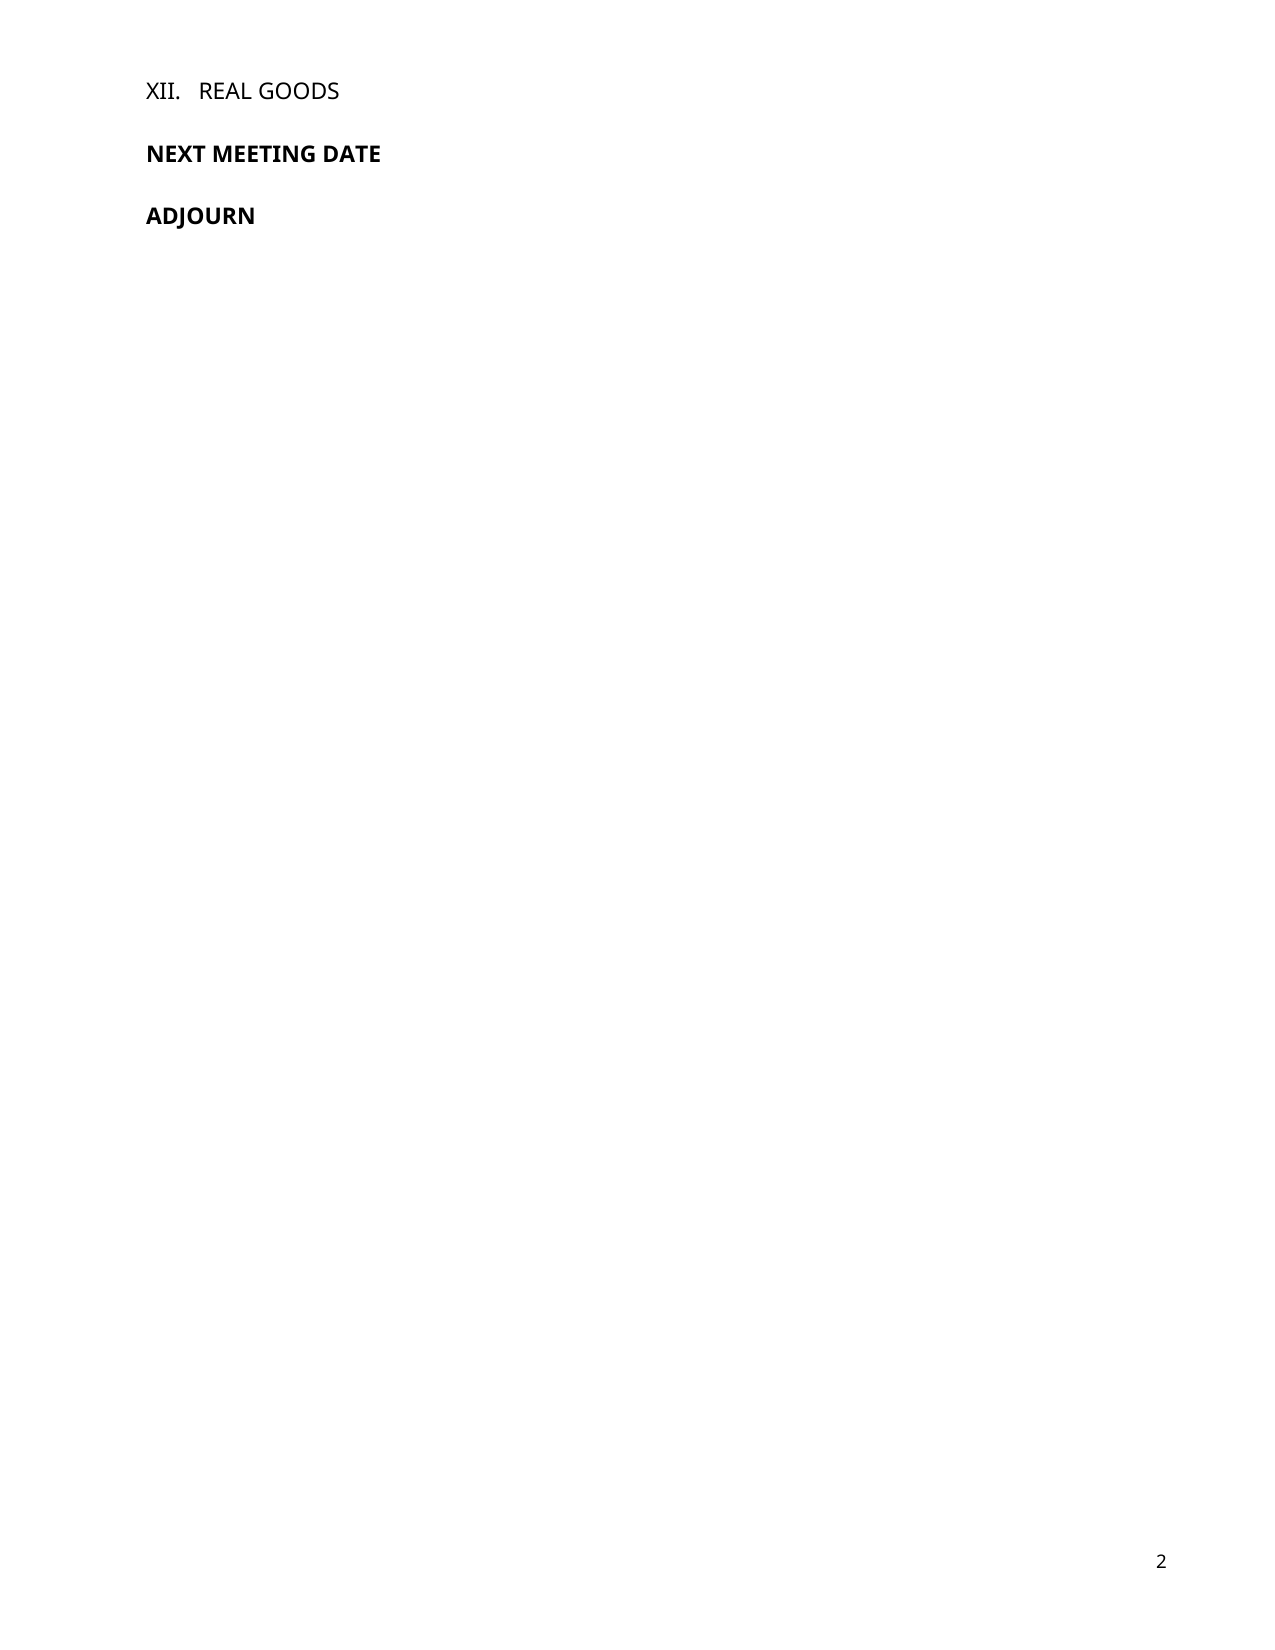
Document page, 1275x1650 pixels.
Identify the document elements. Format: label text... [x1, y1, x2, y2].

list REAL GOODS [146, 75, 1167, 106]
text NEXT MEETING DATE [108, 137, 1167, 169]
text ADJOURN [108, 200, 1167, 231]
